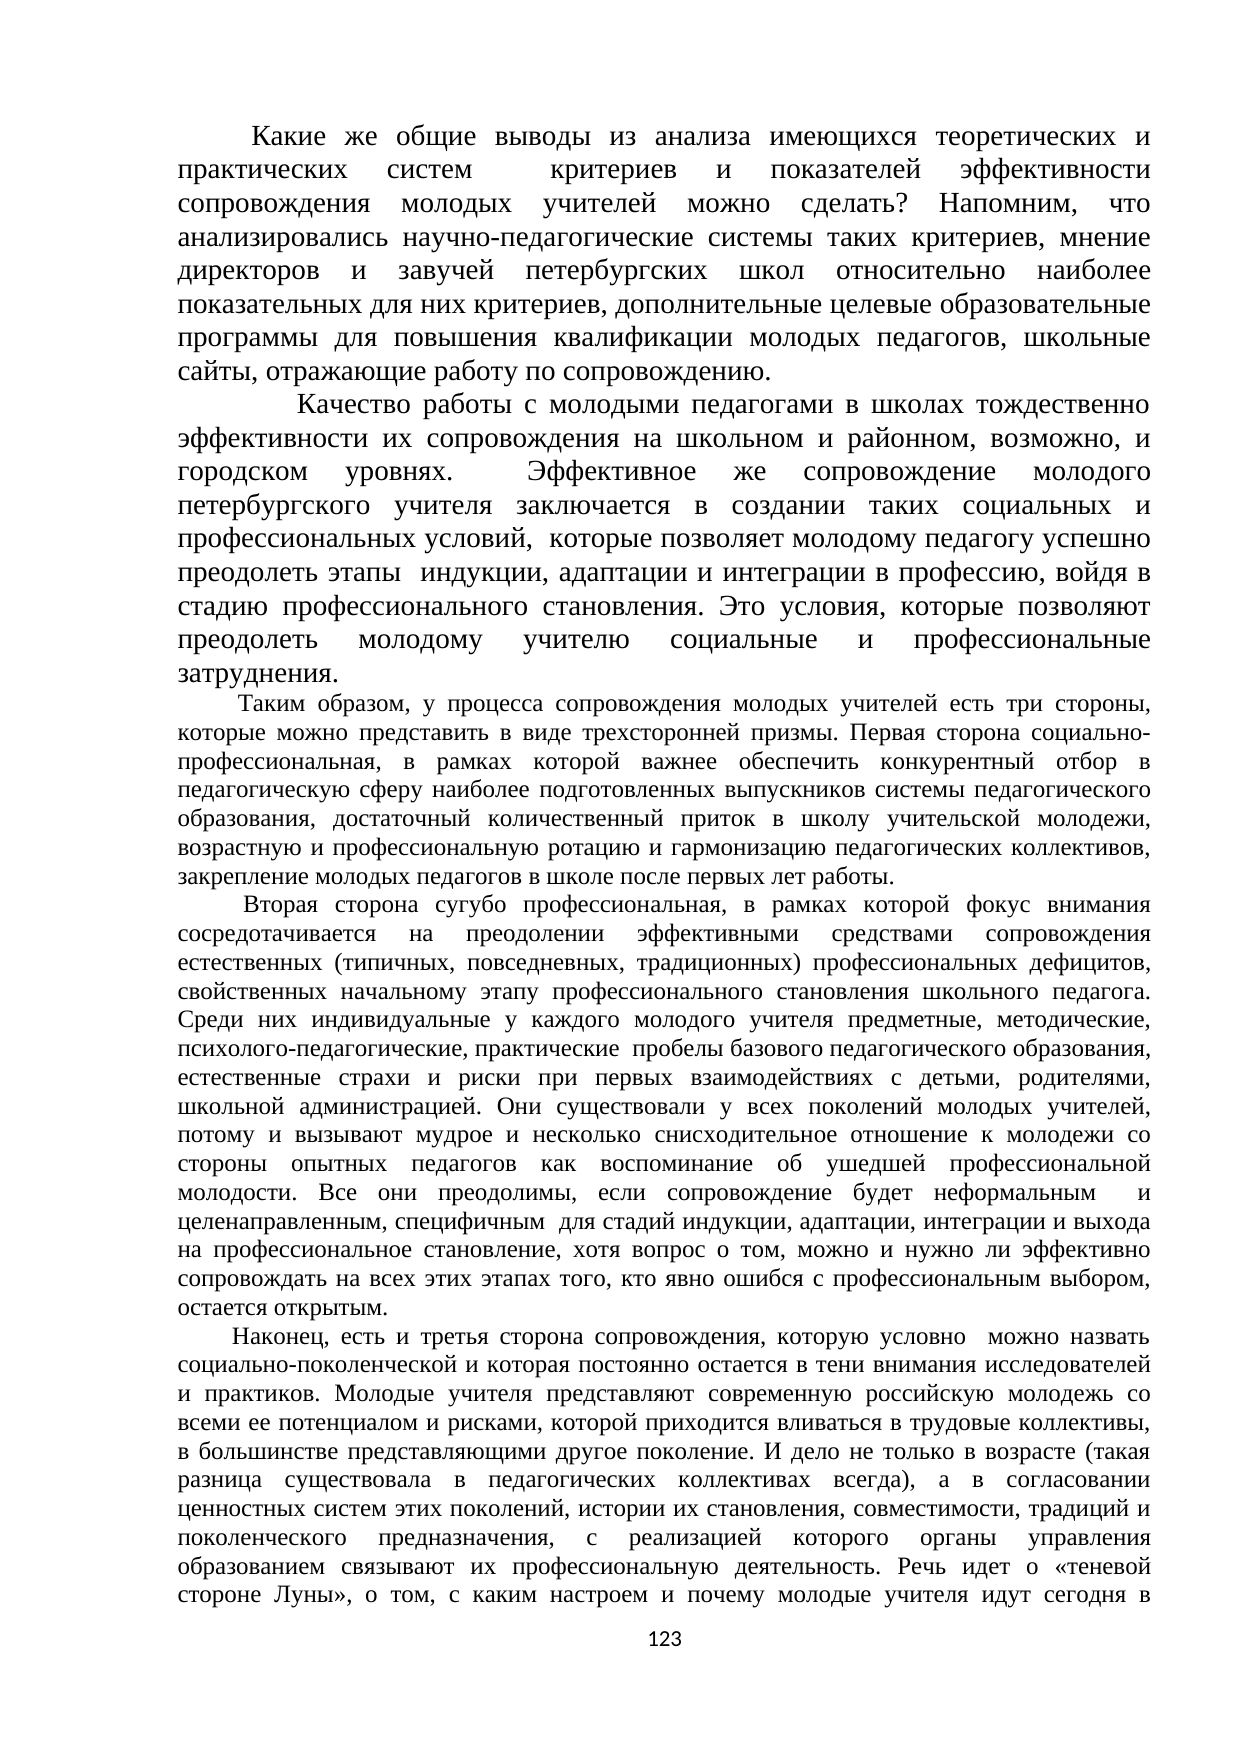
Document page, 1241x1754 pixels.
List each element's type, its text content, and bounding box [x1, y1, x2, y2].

text Качество работы с молодыми педагогами в школах тождественно эффективности их сопровождения на школьном и районном, возможно, и городском уровнях. Эффективное же сопровождение молодого петербургского учителя заключается в создании таких социальных и профессиональных условий, которые позволяет молодому педагогу успешно преодолеть этапы индукции, адаптации и интеграции в профессию, войдя в стадию профессионального становления. Это условия, которые позволяют преодолеть молодому учителю социальные и профессиональные затруднения. [177, 386, 1152, 688]
text Какие же общие выводы из анализа имеющихся теоретических и практических систем критериев и показателей эффективности сопровождения молодых учителей можно сделать? Напомним, что анализировались научно-педагогические системы таких критериев, мнение директоров и завучей петербургских школ относительно наиболее показательных для них критериев, дополнительные целевые образовательные программы для повышения квалификации молодых педагогов, школьные сайты, отражающие работу по сопровождению. [177, 118, 1152, 386]
text Таким образом, у процесса сопровождения молодых учителей есть три стороны, которые можно представить в виде трехсторонней призмы. Первая сторона социально-профессиональная, в рамках которой важнее обеспечить конкурентный отбор в педагогическую сферу наиболее подготовленных выпускников системы педагогического образования, достаточный количественный приток в школу учительской молодежи, возрастную и профессиональную ротацию и гармонизацию педагогических коллективов, закрепление молодых педагогов в школе после первых лет работы. [177, 688, 1152, 889]
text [177, 1321, 1152, 1608]
text Вторая сторона сугубо профессиональная, в рамках которой фокус внимания сосредотачивается на преодолении эффективными средствами сопровождения естественных (типичных, повседневных, традиционных) профессиональных дефицитов, свойственных начальному этапу профессионального становления школьного педагога. Среди них индивидуальные у каждого молодого учителя предметные, методические, психолого-педагогические, практические пробелы базового педагогического образования, естественные страхи и риски при первых взаимодействиях с детьми, родителями, школьной администрацией. Они существовали у всех поколений молодых учителей, потому и вызывают мудрое и несколько снисходительное отношение к молодежи со стороны опытных педагогов как воспоминание об ушедшей профессиональной молодости. Все они преодолимы, если сопровождение будет неформальным и целенаправленным, специфичным для стадий индукции, адаптации, интеграции и выхода на профессиональное становление, хотя вопрос о том, можно и нужно ли эффективно сопровождать на всех этих этапах того, кто явно ошибся с профессиональным выбором, остается открытым. [177, 889, 1152, 1321]
